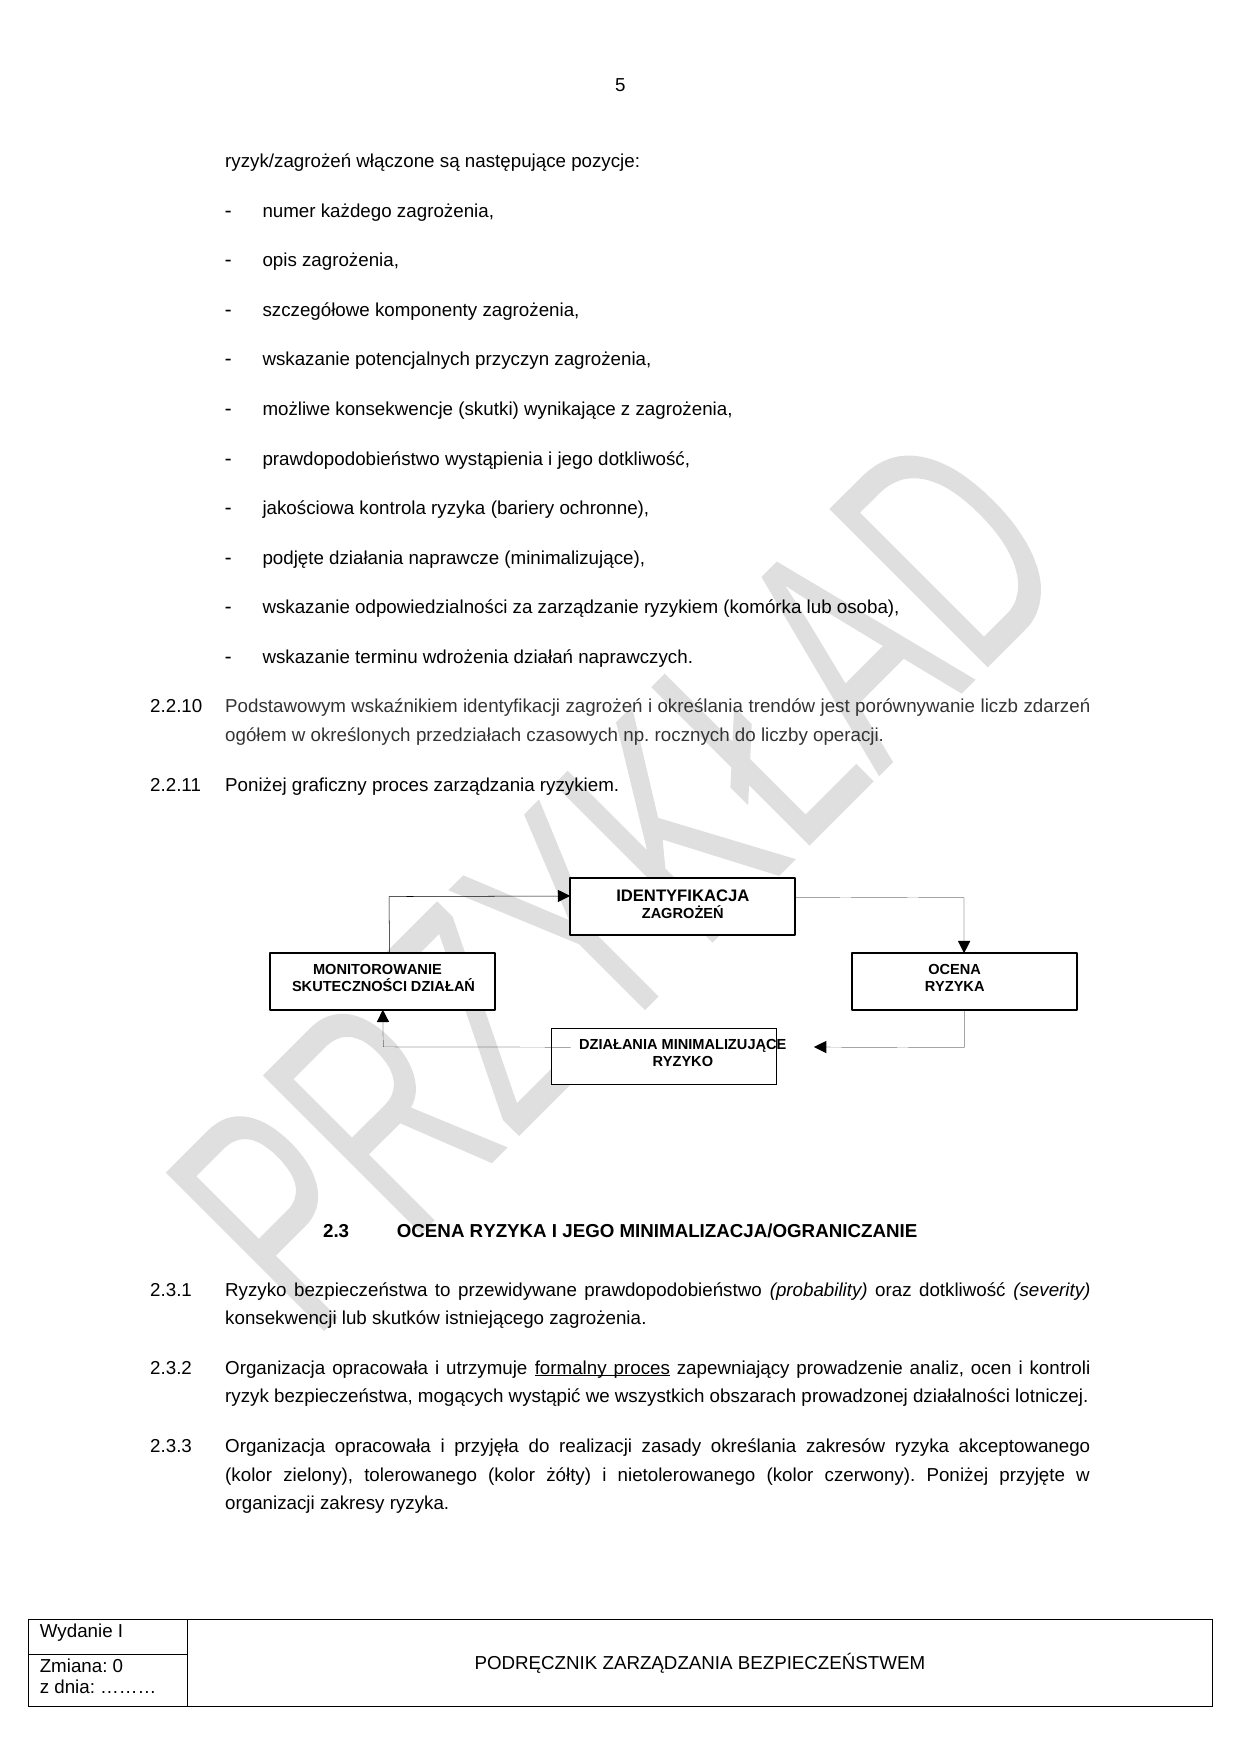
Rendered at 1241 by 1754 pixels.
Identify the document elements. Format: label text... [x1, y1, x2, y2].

list możliwe konsekwencje (skutki) wynikające z zagrożenia, [225, 398, 1090, 419]
list wskazanie odpowiedzialności za zarządzanie ryzykiem (komórka lub osoba), [225, 596, 1090, 618]
subtitle Ocena ryzyka i jego minimalizACJA/ograniczanie [150, 1219, 1090, 1241]
list podjęte działania naprawcze (minimalizujące), [225, 547, 1090, 568]
list jakościowa kontrola ryzyka (bariery ochronne), [225, 497, 1090, 519]
list Podstawowym wskaźnikiem identyfikacji zagrożeń i określania trendów jest porównywanie liczb zdarzeń ogółem w określonych przedziałach czasowych np. rocznych do liczby operacji. [150, 695, 1090, 746]
list prawdopodobieństwo wystąpienia i jego dotkliwość, [225, 447, 1090, 469]
list Organizacja opracowała i przyjęła do realizacji zasady określania zakresów ryzyka akceptowanego (kolor zielony), tolerowanego (kolor żółty) i nietolerowanego (kolor czerwony). Poniżej przyjęte w organizacji zakresy ryzyka. [150, 1435, 1090, 1513]
list Ryzyko bezpieczeństwa to przewidywane prawdopodobieństwo (probability) oraz dotkliwość (severity) konsekwencji lub skutków istniejącego zagrożenia. [150, 1278, 1090, 1329]
list opis zagrożenia, [225, 249, 1090, 271]
list szczegółowe komponenty zagrożenia, [225, 299, 1090, 320]
list Organizacja opracowała i utrzymuje formalny proces zapewniający prowadzenie analiz, ocen i kontroli ryzyk bezpieczeństwa, mogących wystąpić we wszystkich obszarach prowadzonej działalności lotniczej. [150, 1357, 1090, 1407]
list numer każdego zagrożenia, [225, 199, 1090, 221]
list wskazanie potencjalnych przyczyn zagrożenia, [225, 348, 1090, 370]
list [150, 150, 1090, 172]
list wskazanie terminu wdrożenia działań naprawczych. [225, 646, 1090, 667]
list Poniżej graficzny proces zarządzania ryzykiem. [150, 773, 1090, 795]
